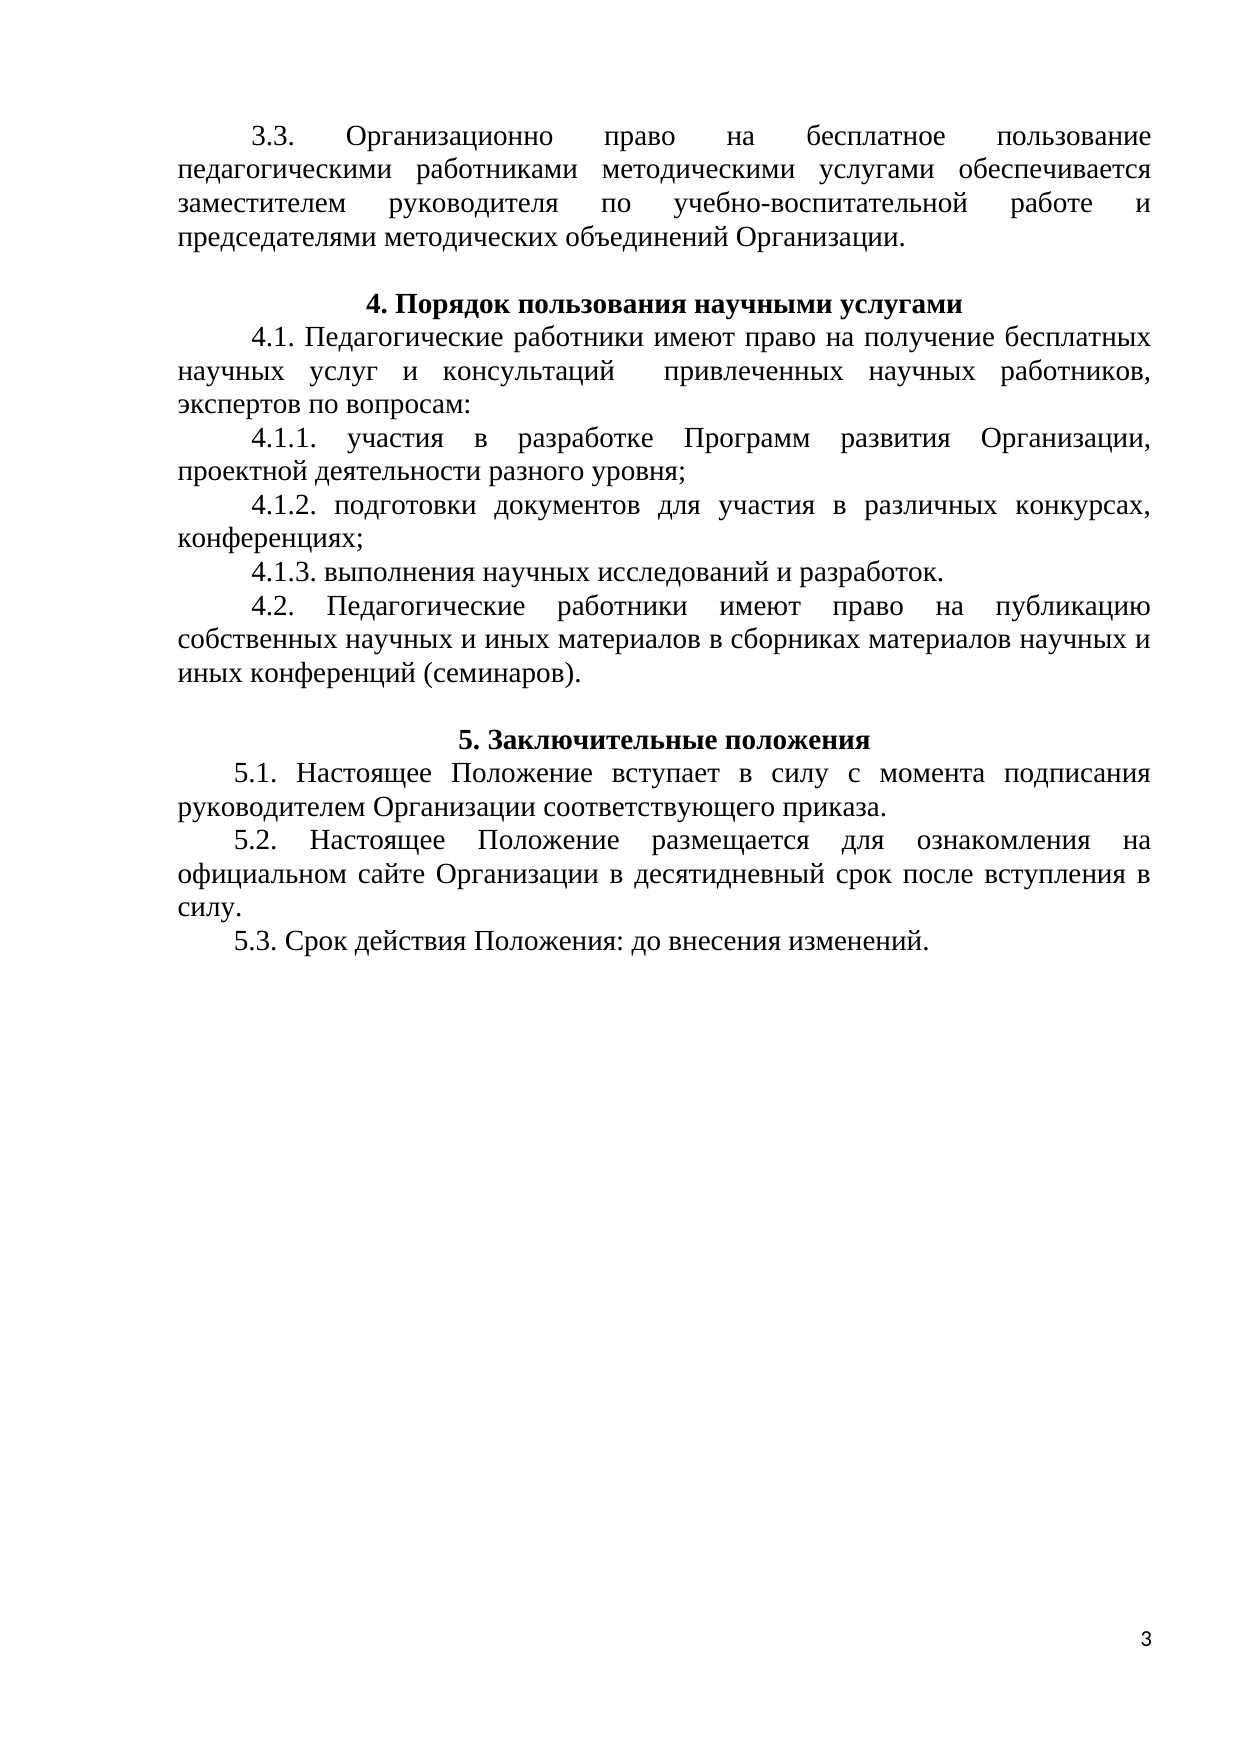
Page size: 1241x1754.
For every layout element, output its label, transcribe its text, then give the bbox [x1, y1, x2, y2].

text 4.1.1. участия в разработке Программ развития Организации, проектной деятельности разного уровня; [177, 420, 1152, 487]
text 5. Заключительные положения [177, 722, 1152, 755]
text 4.1.2. подготовки документов для участия в различных конкурсах, конференциях; [177, 487, 1152, 554]
text 4.1.3. выполнения научных исследований и разработок. [177, 554, 1152, 588]
text 5.3. Срок действия Положения: до внесения изменений. [177, 923, 1152, 957]
text 4.1. Педагогические работники имеют право на получение бесплатных научных услуг и консультаций привлеченных научных работников, экспертов по вопросам: [177, 319, 1152, 420]
text 3.3. Организационно право на бесплатное пользование педагогическими работниками методическими услугами обеспечивается заместителем руководителя по учебно-воспитательной работе и председателями методических объединений Организации. [177, 118, 1152, 252]
text 5.1. Настоящее Положение вступает в силу с момента подписания руководителем Организации соответствующего приказа. [177, 755, 1152, 822]
text 4. Порядок пользования научными услугами [177, 286, 1152, 319]
text 4.2. Педагогические работники имеют право на публикацию собственных научных и иных материалов в сборниках материалов научных и иных конференций (семинаров). [177, 588, 1152, 688]
text 5.2. Настоящее Положение размещается для ознакомления на официальном сайте Организации в десятидневный срок после вступления в силу. [177, 822, 1152, 923]
